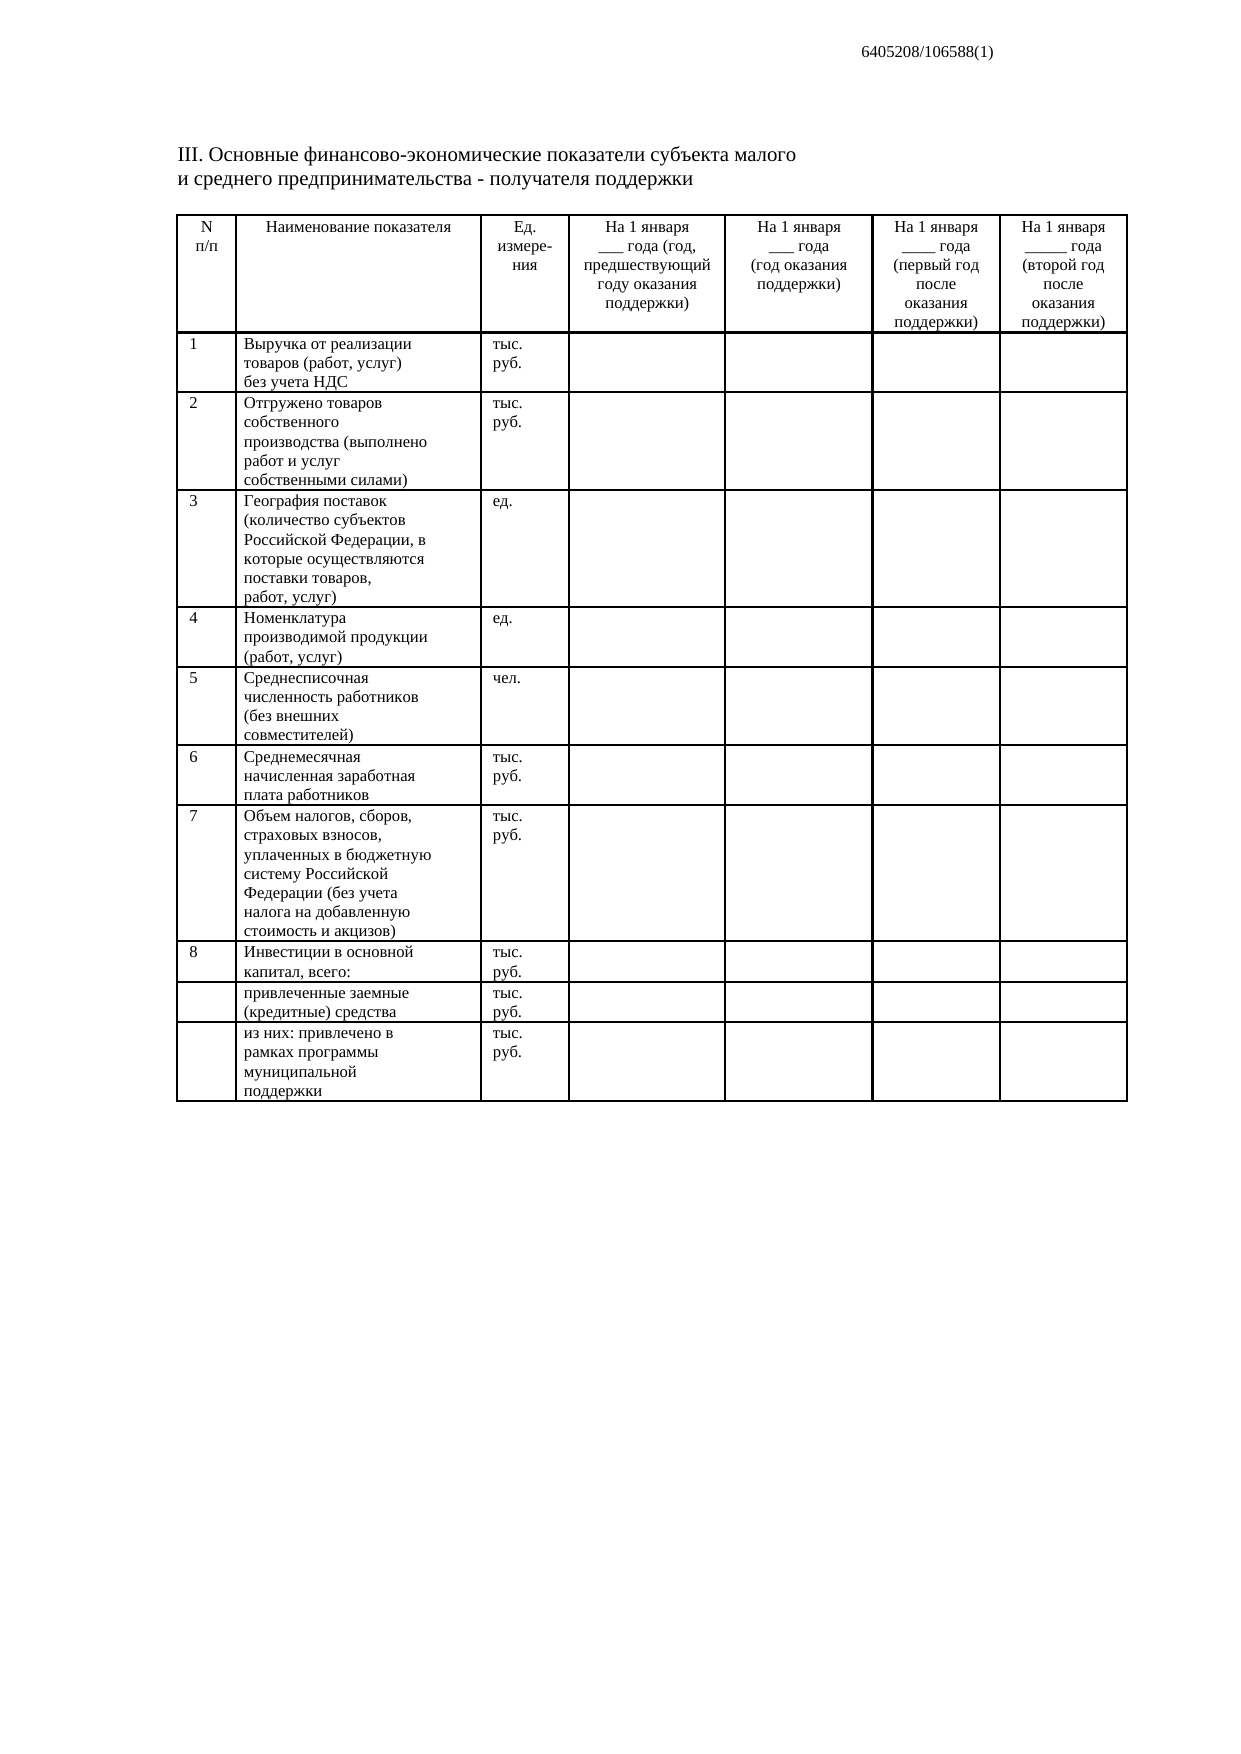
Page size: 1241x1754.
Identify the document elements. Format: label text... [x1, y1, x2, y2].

table_header Ед. измере- ния [482, 216, 568, 331]
table_cell [1001, 668, 1126, 744]
table_header На 1 января ___ года (год оказания поддержки) [726, 216, 871, 331]
table_cell [874, 393, 999, 489]
table_cell [874, 942, 999, 981]
table_cell [570, 1023, 724, 1100]
table_cell [1001, 491, 1126, 606]
table_cell [570, 668, 724, 744]
table_cell [874, 491, 999, 606]
table_cell [178, 1023, 235, 1100]
table_cell [726, 806, 871, 940]
table_cell Выручка от реализации товаров (работ, услуг) без учета НДС [237, 334, 480, 391]
table_cell Объем налогов, сборов, страховых взносов, уплаченных в бюджетную систему Российской Федерации (без учета налога на добавленную стоимость и акцизов) [237, 806, 480, 940]
table_header Наименование показателя [237, 216, 480, 331]
table_cell [570, 983, 724, 1021]
table_cell [1001, 1023, 1126, 1100]
table_cell [1001, 746, 1126, 804]
table_cell 5 [178, 668, 235, 744]
table_cell География поставок (количество субъектов Российской Федерации, в которые осуществляются поставки товаров, работ, услуг) [237, 491, 480, 606]
table_cell тыс. руб. [482, 983, 568, 1021]
table_cell из них: привлечено в рамках программы муниципальной поддержки [237, 1023, 480, 1100]
table_cell [1001, 393, 1126, 489]
table_cell [178, 983, 235, 1021]
table_cell [874, 746, 999, 804]
table_cell [874, 608, 999, 666]
table_cell Среднесписочная численность работников (без внешних совместителей) [237, 668, 480, 744]
table_cell [726, 491, 871, 606]
table_cell ед. [482, 491, 568, 606]
table_cell 3 [178, 491, 235, 606]
table_cell чел. [482, 668, 568, 744]
table_cell 2 [178, 393, 235, 489]
table_header На 1 января ____ года (первый год после оказания поддержки) [874, 216, 999, 331]
table_cell Номенклатура производимой продукции (работ, услуг) [237, 608, 480, 666]
table_cell [726, 1023, 871, 1100]
table_cell [1001, 608, 1126, 666]
table_cell [874, 668, 999, 744]
table_header N п/п [178, 216, 235, 331]
table_cell 8 [178, 942, 235, 981]
table_cell [570, 334, 724, 391]
table_cell тыс. руб. [482, 334, 568, 391]
table_cell [570, 806, 724, 940]
table_cell тыс. руб. [482, 393, 568, 489]
table_cell тыс. руб. [482, 806, 568, 940]
table_header На 1 января ___ года (год, предшествующий году оказания поддержки) [570, 216, 724, 331]
table_cell [1001, 334, 1126, 391]
table_cell тыс. руб. [482, 746, 568, 804]
table_cell 4 [178, 608, 235, 666]
table_cell [726, 746, 871, 804]
table_cell [874, 1023, 999, 1100]
table_cell [726, 393, 871, 489]
table_cell [570, 491, 724, 606]
table_cell 6 [178, 746, 235, 804]
table_cell 1 [178, 334, 235, 391]
table_cell [1001, 942, 1126, 981]
table_cell 7 [178, 806, 235, 940]
table_cell [1001, 983, 1126, 1021]
table_cell [726, 942, 871, 981]
table_header На 1 января _____ года (второй год после оказания поддержки) [1001, 216, 1126, 331]
text III. Основные финансово-экономические показатели субъекта малого [177, 142, 1152, 166]
table_cell привлеченные заемные (кредитные) средства [237, 983, 480, 1021]
text и среднего предпринимательства - получателя поддержки [177, 166, 1152, 190]
table_cell тыс. руб. [482, 942, 568, 981]
table_cell [570, 746, 724, 804]
table_cell [570, 942, 724, 981]
table_cell [726, 608, 871, 666]
table_cell [726, 334, 871, 391]
table_cell [874, 983, 999, 1021]
table_cell Инвестиции в основной капитал, всего: [237, 942, 480, 981]
table_cell [726, 983, 871, 1021]
table_cell Среднемесячная начисленная заработная плата работников [237, 746, 480, 804]
table_cell [1001, 806, 1126, 940]
table_cell Отгружено товаров собственного производства (выполнено работ и услуг собственными силами) [237, 393, 480, 489]
table_cell ед. [482, 608, 568, 666]
table_cell [726, 668, 871, 744]
table_cell [874, 806, 999, 940]
table_cell тыс. руб. [482, 1023, 568, 1100]
table_cell [570, 608, 724, 666]
table_cell [874, 334, 999, 391]
table_cell [570, 393, 724, 489]
